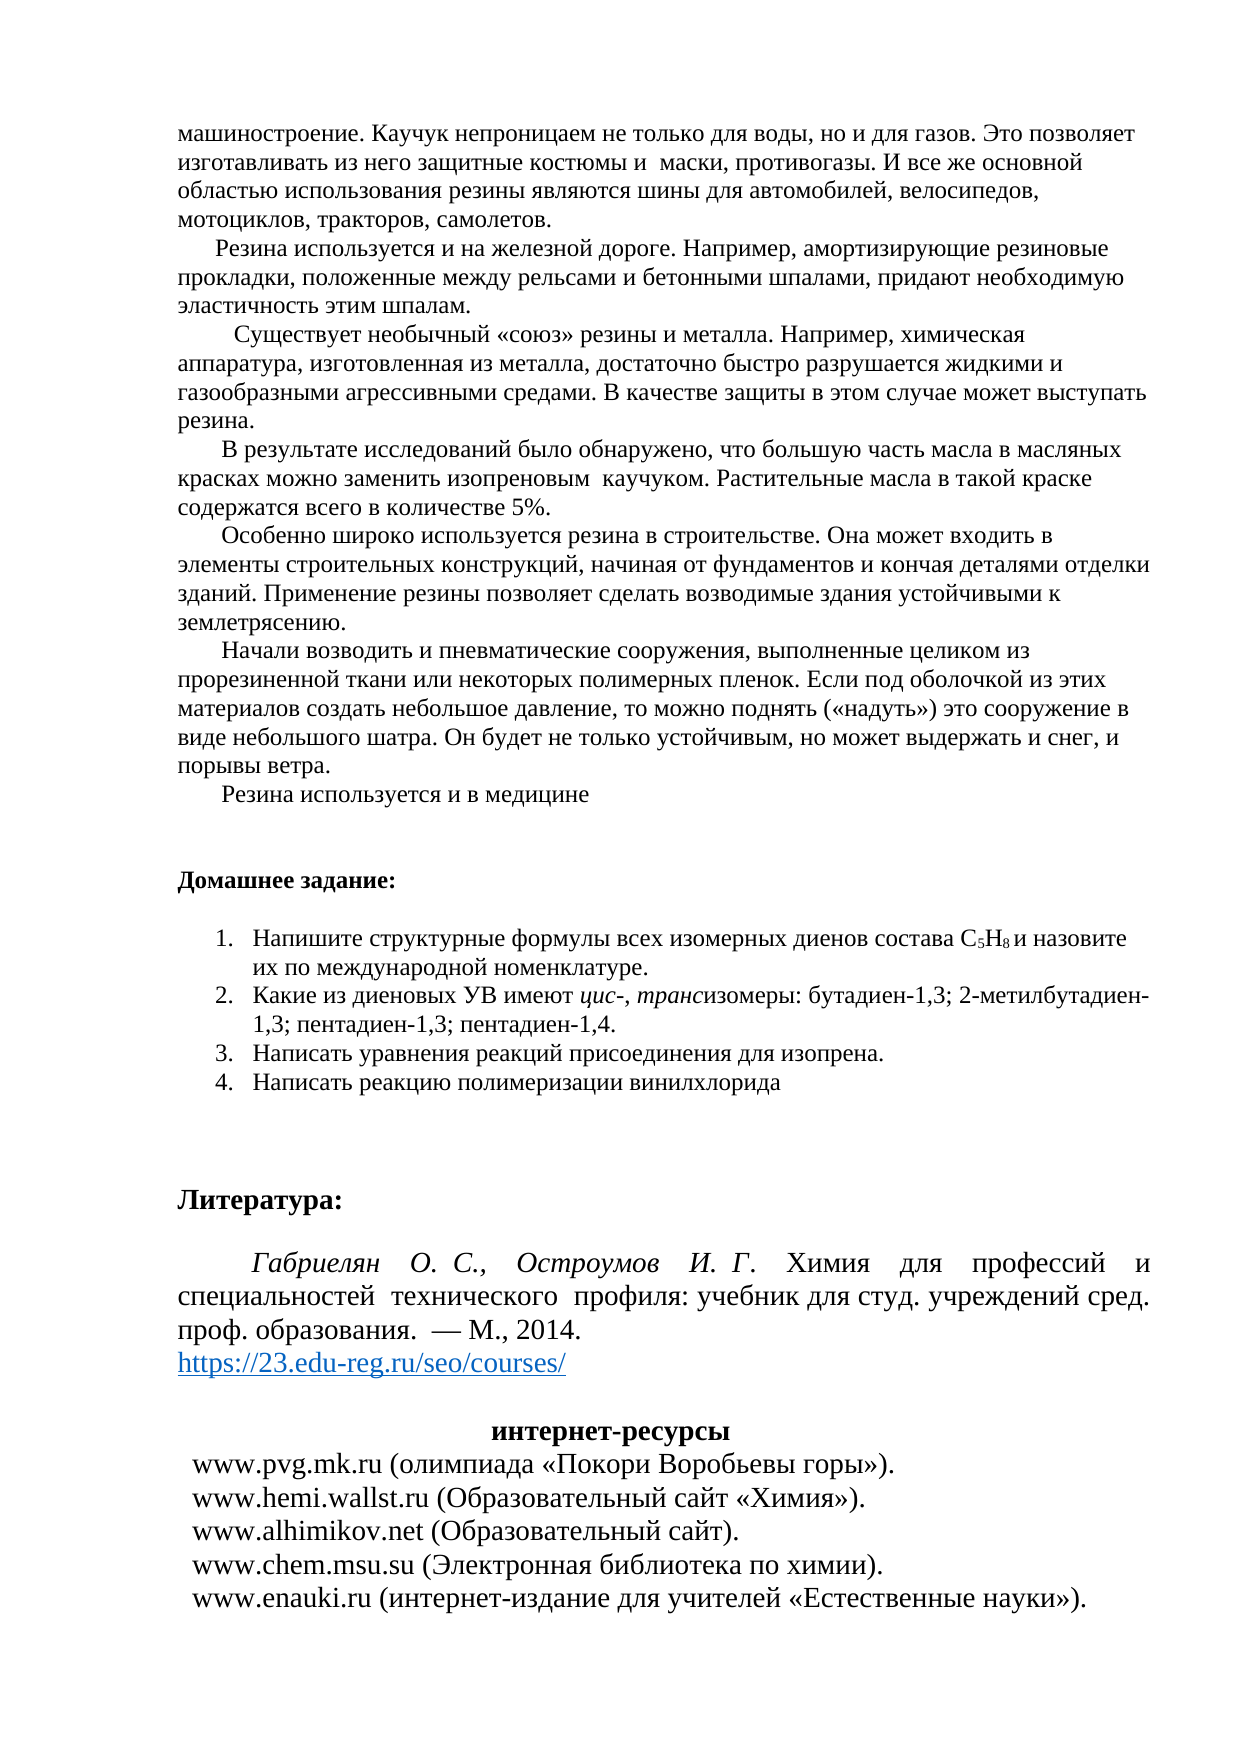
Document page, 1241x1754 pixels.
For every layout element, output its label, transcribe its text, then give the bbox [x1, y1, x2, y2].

text Литература: [177, 1182, 1152, 1216]
text Существует необычный «союз» резины и металла. Например, химическая аппаратура, изготовленная из металла, достаточно быстро разрушается жидкими и газообразными агрессивными средами. В качестве защиты в этом случае может выступать резина. [177, 319, 1152, 434]
text www.hemi.wallst.ru (Образовательный сайт «Химия»). [177, 1480, 1152, 1513]
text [177, 118, 1152, 233]
text Особенно широко используется резина в строительстве. Она может входить в элементы строительных конструкций, начиная от фундаментов и кончая деталями отделки зданий. Применение резины позволяет сделать возводимые здания устойчивыми к землетрясению. [177, 521, 1152, 636]
text www.alhimikov.net (Образовательный сайт). [177, 1513, 1152, 1547]
text Габриелян О. С., Остроумов И. Г. Химия для профессий и специальностей технического профиля: учебник для студ. учреждений сред. проф. образования. — М., 2014. [177, 1245, 1152, 1346]
text Домашнее задание: [177, 866, 1152, 894]
text www.chem.msu.su (Электронная библиотека по химии). [177, 1547, 1152, 1580]
text Начали возводить и пневматические сооружения, выполненные целиком из прорезиненной ткани или некоторых полимерных пленок. Если под оболочкой из этих материалов создать небольшое давление, то можно поднять («надуть») это сооружение в виде небольшого шатра. Он будет не только устойчивым, но может выдержать и снег, и порывы ветра. [177, 636, 1152, 779]
list Написать реакцию полимеризации винилхлорида [215, 1067, 1152, 1096]
text В результате исследований было обнаружено, что большую часть масла в масляных красках можно заменить изопреновым каучуком. Растительные масла в такой краске содержатся всего в количестве 5%. [177, 434, 1152, 521]
text www.enauki.ru (интернет-издание для учителей «Естественные науки»). [177, 1580, 1152, 1614]
text Резина используется и в медицине [177, 779, 1152, 808]
list Какие из диеновых УВ имеют цис-, трансизомеры: бутадиен-1,3; 2-метилбутадиен-1,3; пентадиен-1,3; пентадиен-1,4. [215, 981, 1152, 1038]
text www.pvg.mk.ru (олимпиада «Покори Воробьевы горы»). [177, 1446, 1152, 1480]
text https://23.edu-reg.ru/seo/courses/ [177, 1346, 1152, 1379]
text интернет-ресурсы [177, 1413, 1152, 1446]
text Резина используется и на железной дороге. Например, амортизирующие резиновые прокладки, положенные между рельсами и бетонными шпалами, придают необходимую эластичность этим шпалам. [177, 233, 1152, 319]
list Напишите структурные формулы всех изомерных диенов состава С5Н8 и назовите их по международной номенклатуре. [215, 923, 1152, 981]
list Написать уравнения реакций присоединения для изопрена. [215, 1038, 1152, 1067]
